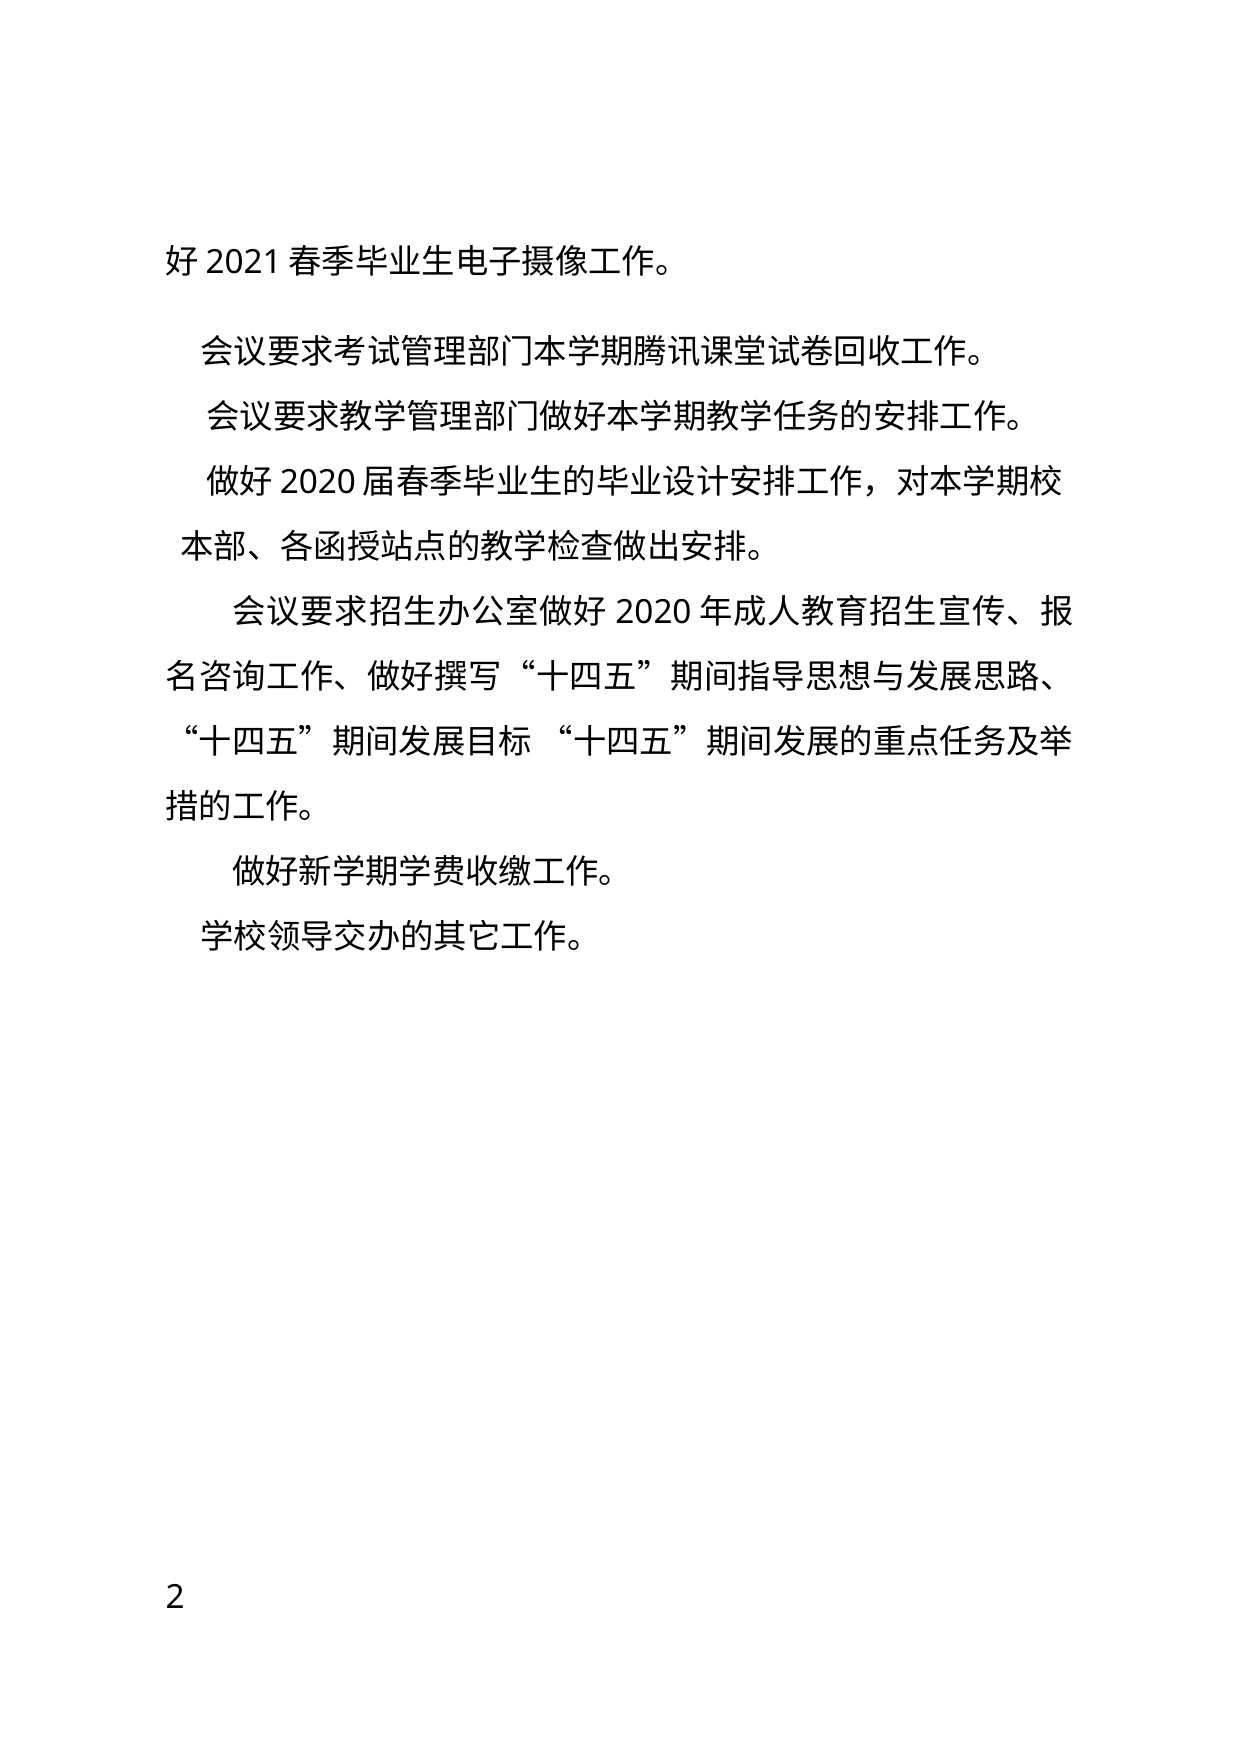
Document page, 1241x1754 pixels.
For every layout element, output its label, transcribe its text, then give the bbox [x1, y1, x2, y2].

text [165, 227, 1075, 292]
text 会议要求招生办公室做好2020年成人教育招生宣传、报名咨询工作、做好撰写“十四五”期间指导思想与发展思路、 “十四五”期间发展目标 “十四五”期间发展的重点任务及举措的工作。 [165, 576, 1075, 836]
text 本部、各函授站点的教学检查做出安排。 [180, 511, 1075, 576]
text 会议要求教学管理部门做好本学期教学任务的安排工作。 [180, 381, 1075, 446]
text 做好2020届春季毕业生的毕业设计安排工作，对本学期校 [180, 446, 1075, 511]
text 会议要求考试管理部门本学期腾讯课堂试卷回收工作。 [165, 316, 1075, 381]
text 学校领导交办的其它工作。 [165, 901, 1075, 966]
text 做好新学期学费收缴工作。 [165, 836, 1075, 901]
